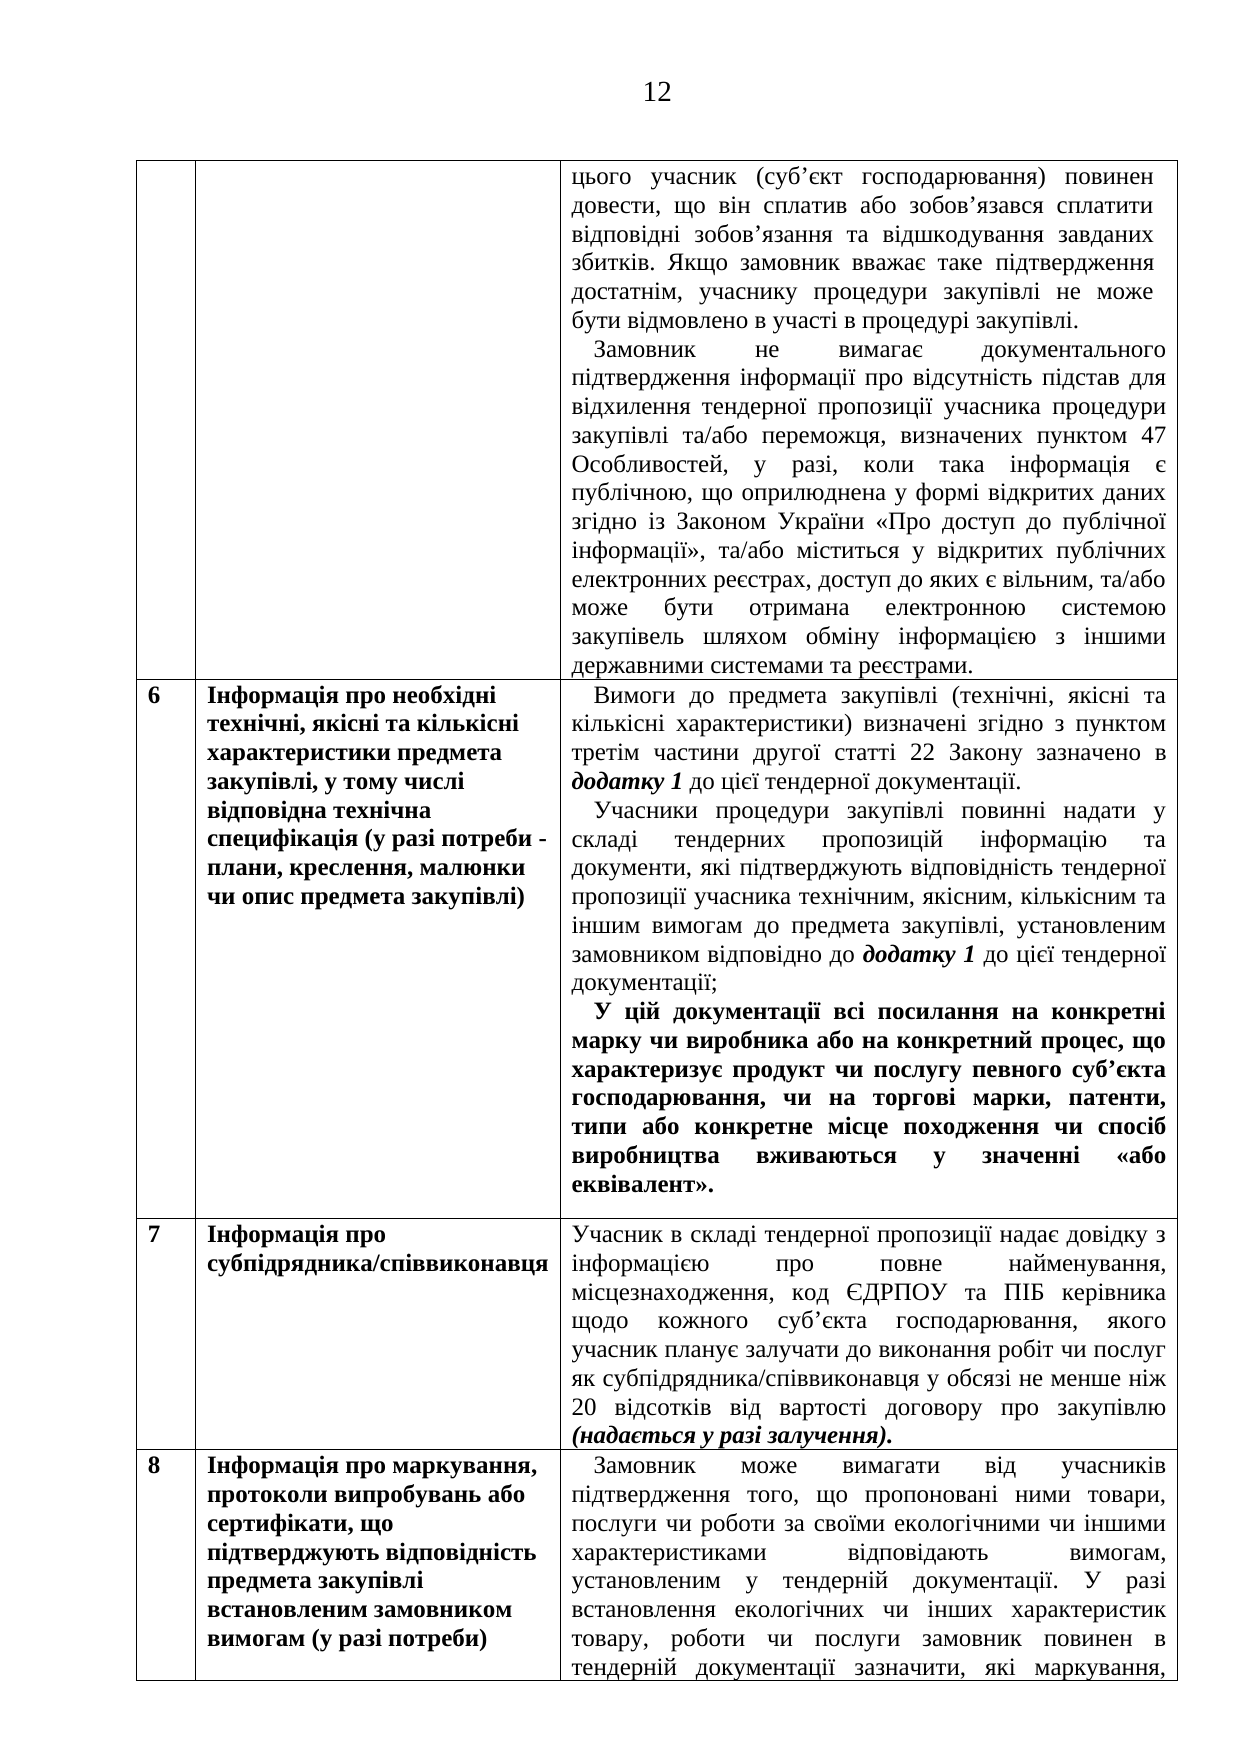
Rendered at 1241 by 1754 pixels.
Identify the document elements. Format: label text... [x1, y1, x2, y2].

table_cell 8 [137, 1450, 195, 1680]
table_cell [196, 1450, 560, 1680]
table_cell Інформація про необхідні технічні, якісні та кількісні характеристики предмета закупівлі, у тому числі відповідна технічна специфікація (у разі потреби - плани, креслення, малюнки чи опис предмета закупівлі) [196, 680, 560, 1218]
table_cell Вимоги до предмета закупівлі (технічні, якісні та кількісні характеристики) визначені згідно з пунктом третім частини другої статті 22 Закону зазначено в додатку 1 до цієї тендерної документації. Учасники процедури закупівлі повинні надати у складі тендерних пропозицій інформацію та документи, які підтверджують відповідність тендерної пропозиції учасника технічним, якісним, кількісним та іншим вимогам до предмета закупівлі, установленим замовником відповідно до додатку 1 до цієї тендерної документації; У цій документації всі посилання на конкретні марку чи виробника або на конкретний процес, що характеризує продукт чи послугу певного суб’єкта господарювання, чи на торгові марки, патенти, типи або конкретне місце походження чи спосіб виробництва вживаються у значенні «або еквівалент». [561, 680, 1177, 1218]
table_cell 5 [137, 161, 195, 679]
table_cell Учасник в складі тендерної пропозиції надає довідку з інформацією про повне найменування, місцезнаходження, код ЄДРПОУ та ПІБ керівника щодо кожного суб’єкта господарювання, якого учасник планує залучати до виконання робіт чи послуг як субпідрядника/співвиконавця у обсязі не менше ніж 20 відсотків від вартості договору про закупівлю (надається у разі залучення). [561, 1219, 1177, 1449]
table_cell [196, 161, 560, 679]
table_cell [561, 161, 1177, 679]
table_cell 6 [137, 680, 195, 1218]
table_cell 7 [137, 1219, 195, 1449]
table_cell Інформація про субпідрядника/співвиконавця [196, 1219, 560, 1449]
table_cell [561, 1450, 1177, 1680]
